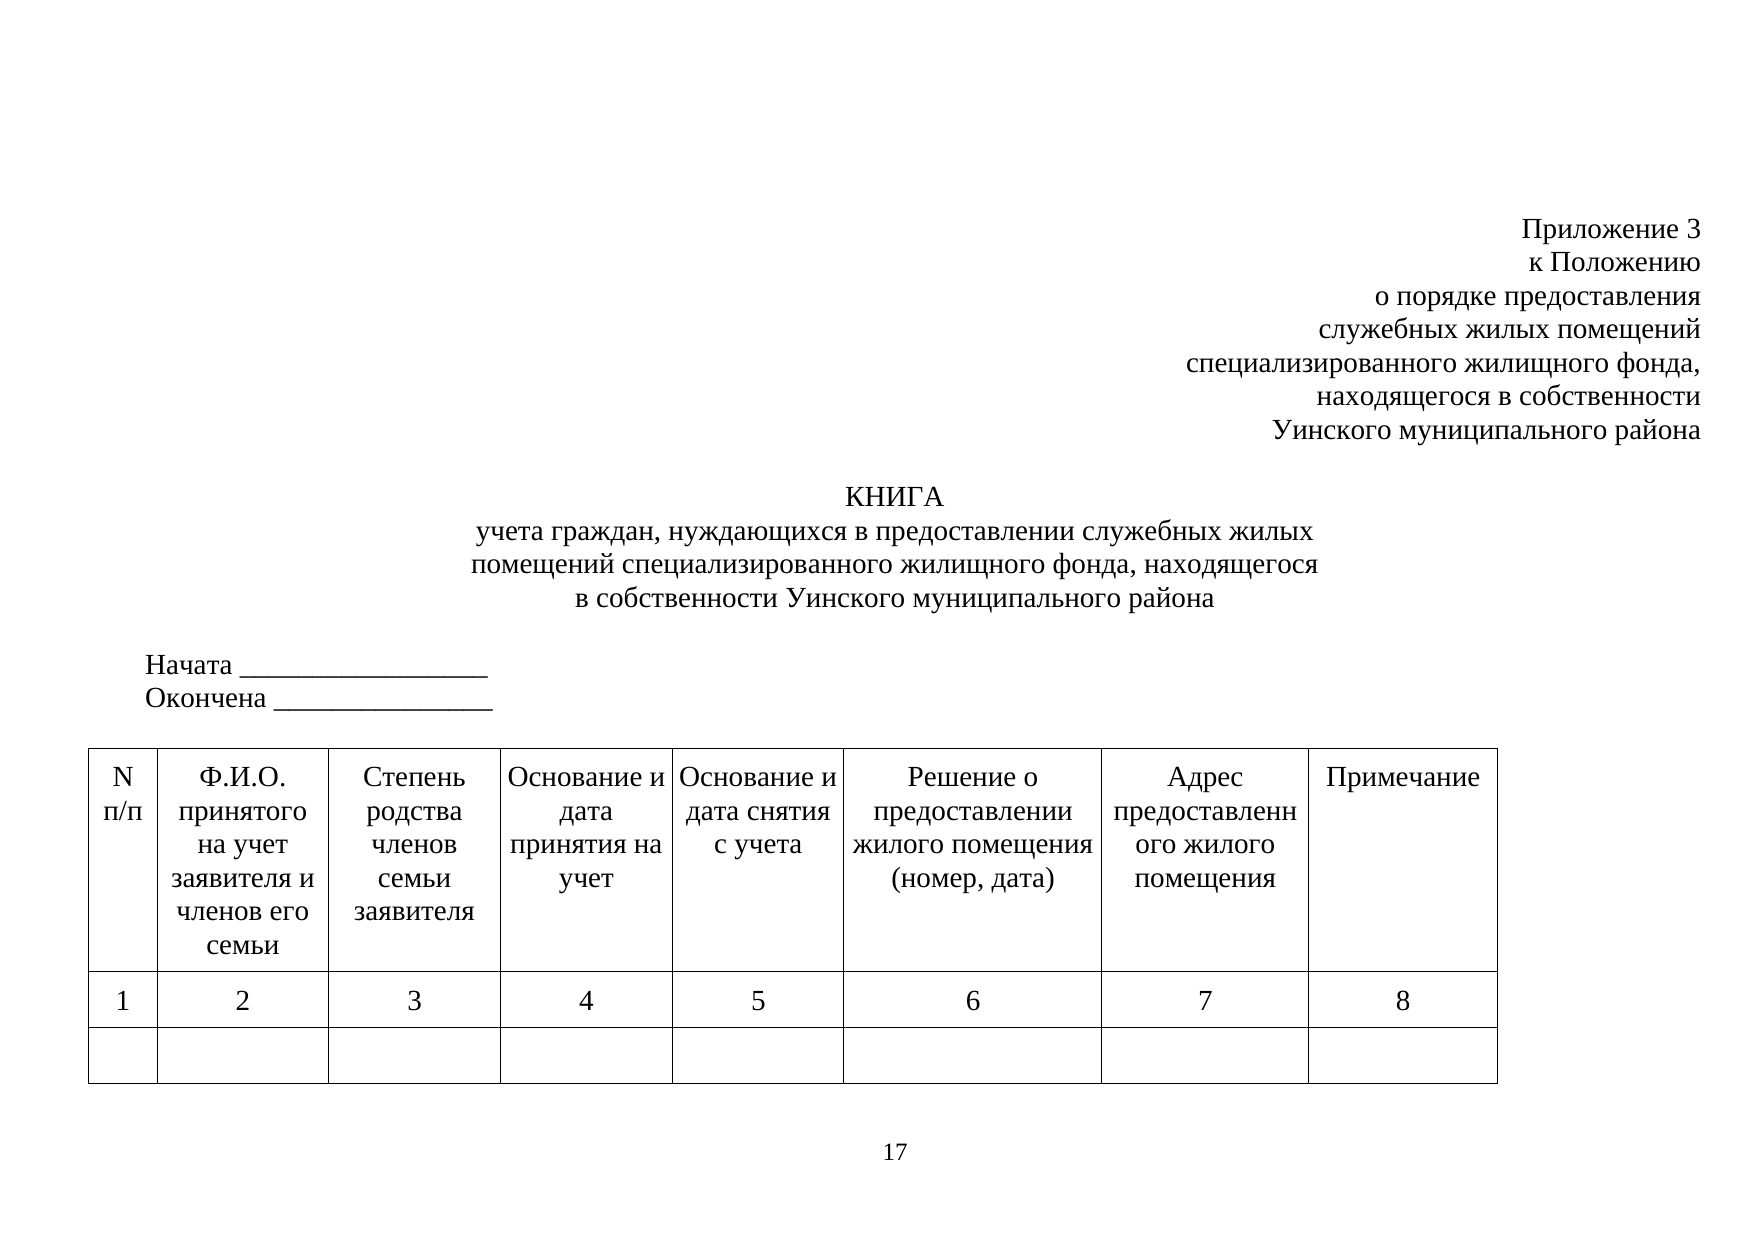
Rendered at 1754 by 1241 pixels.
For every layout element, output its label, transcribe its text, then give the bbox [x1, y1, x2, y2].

table_header Основание и дата принятия на учет [501, 749, 672, 971]
table_cell 2 [158, 972, 328, 1027]
table_header Основание и дата снятия с учета [673, 749, 843, 971]
table_header Адрес предоставленного жилого помещения [1102, 749, 1308, 971]
table_cell [501, 1028, 672, 1083]
table_header N п/п [89, 749, 157, 971]
table_header Ф.И.О. принятого на учет заявителя и членов его семьи [158, 749, 328, 971]
text Приложение 3 [89, 211, 1701, 244]
text находящегося в собственности [89, 378, 1701, 412]
text в собственности Уинского муниципального района [89, 580, 1701, 613]
table_cell 5 [673, 972, 843, 1027]
text специализированного жилищного фонда, [89, 345, 1701, 378]
text о порядке предоставления [89, 278, 1701, 311]
table_cell [89, 1028, 157, 1083]
text Окончена _______________ [89, 680, 1701, 714]
table_cell [1102, 1028, 1308, 1083]
table_cell 7 [1102, 972, 1308, 1027]
table_cell 6 [844, 972, 1101, 1027]
table_header Степень родства членов семьи заявителя [329, 749, 500, 971]
table_cell [329, 1028, 500, 1083]
table_cell [673, 1028, 843, 1083]
table_cell 4 [501, 972, 672, 1027]
text КНИГА [89, 479, 1701, 513]
table_cell 1 [89, 972, 157, 1027]
table_header Решение о предоставлении жилого помещения (номер, дата) [844, 749, 1101, 971]
text Уинского муниципального района [89, 412, 1701, 446]
text служебных жилых помещений [89, 311, 1701, 345]
table_cell 3 [329, 972, 500, 1027]
text Начата _________________ [89, 647, 1701, 680]
table_cell 8 [1309, 972, 1497, 1027]
table_cell [158, 1028, 328, 1083]
table_cell [844, 1028, 1101, 1083]
table_header Примечание [1309, 749, 1497, 971]
text к Положению [89, 244, 1701, 278]
text учета граждан, нуждающихся в предоставлении служебных жилых [89, 513, 1701, 546]
text помещений специализированного жилищного фонда, находящегося [89, 546, 1701, 580]
table_cell [1309, 1028, 1497, 1083]
